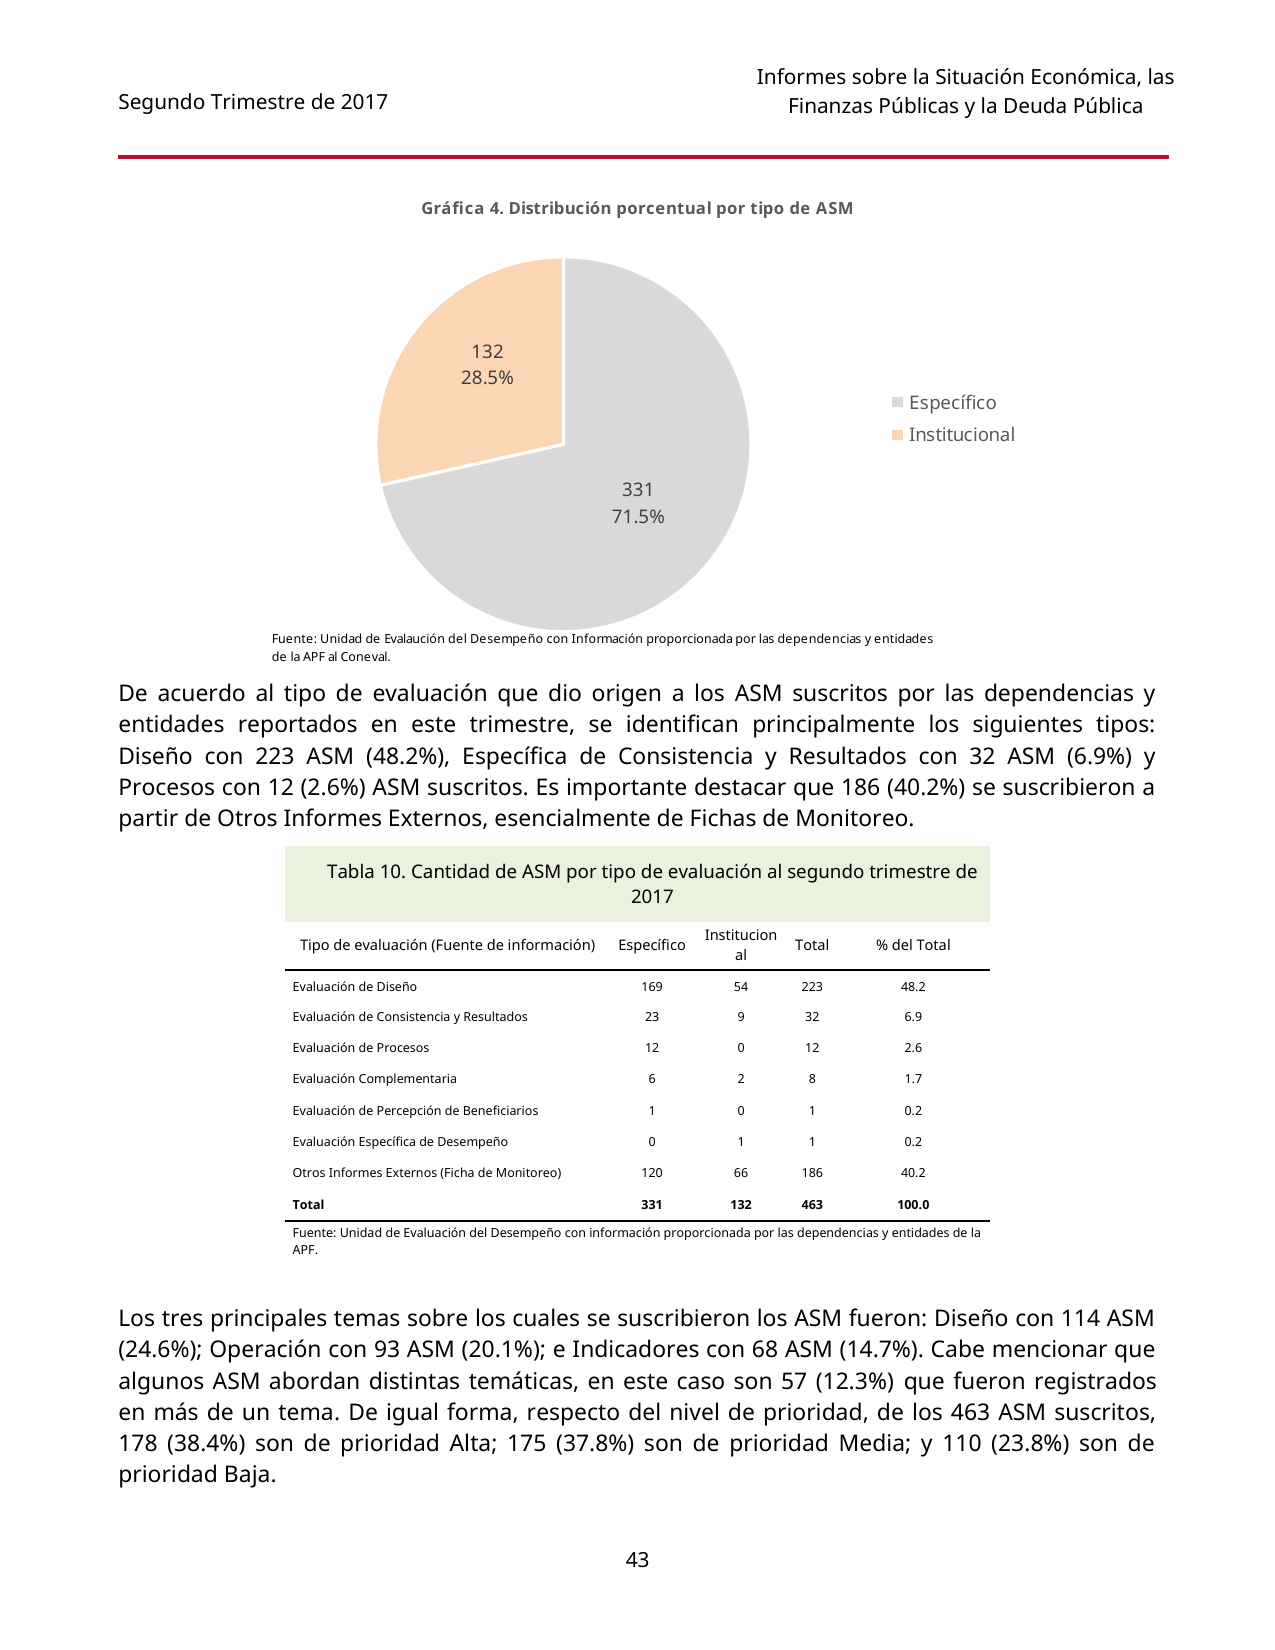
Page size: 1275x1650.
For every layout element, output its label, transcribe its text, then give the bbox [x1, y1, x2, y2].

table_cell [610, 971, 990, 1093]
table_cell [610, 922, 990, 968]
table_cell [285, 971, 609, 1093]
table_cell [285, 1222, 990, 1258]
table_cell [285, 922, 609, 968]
text De acuerdo al tipo de evaluación que dio origen a los ASM suscritos por las dependencias y entidades reportados en este trimestre, se identifican principalmente los siguientes tipos: Diseño con 223 ASM (48.2%), Específica de Consistencia y Resultados con 32 ASM (6.9%) y Procesos con 12 (2.6%) ASM suscritos. Es importante destacar que 186 (40.2%) se suscribieron a partir de Otros Informes Externos, esencialmente de Fichas de Monitoreo. [118, 677, 1157, 833]
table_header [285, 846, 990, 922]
text Los tres principales temas sobre los cuales se suscribieron los ASM fueron: Diseño con 114 ASM (24.6%); Operación con 93 ASM (20.1%); e Indicadores con 68 ASM (14.7%). Cabe mencionar que algunos ASM abordan distintas temáticas, en este caso son 57 (12.3%) que fueron registrados en más de un tema. De igual forma, respecto del nivel de prioridad, de los 463 ASM suscritos, 178 (38.4%) son de prioridad Alta; 175 (37.8%) son de prioridad Media; y 110 (23.8%) son de prioridad Baja. [118, 1302, 1157, 1489]
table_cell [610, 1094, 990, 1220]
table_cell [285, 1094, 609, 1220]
